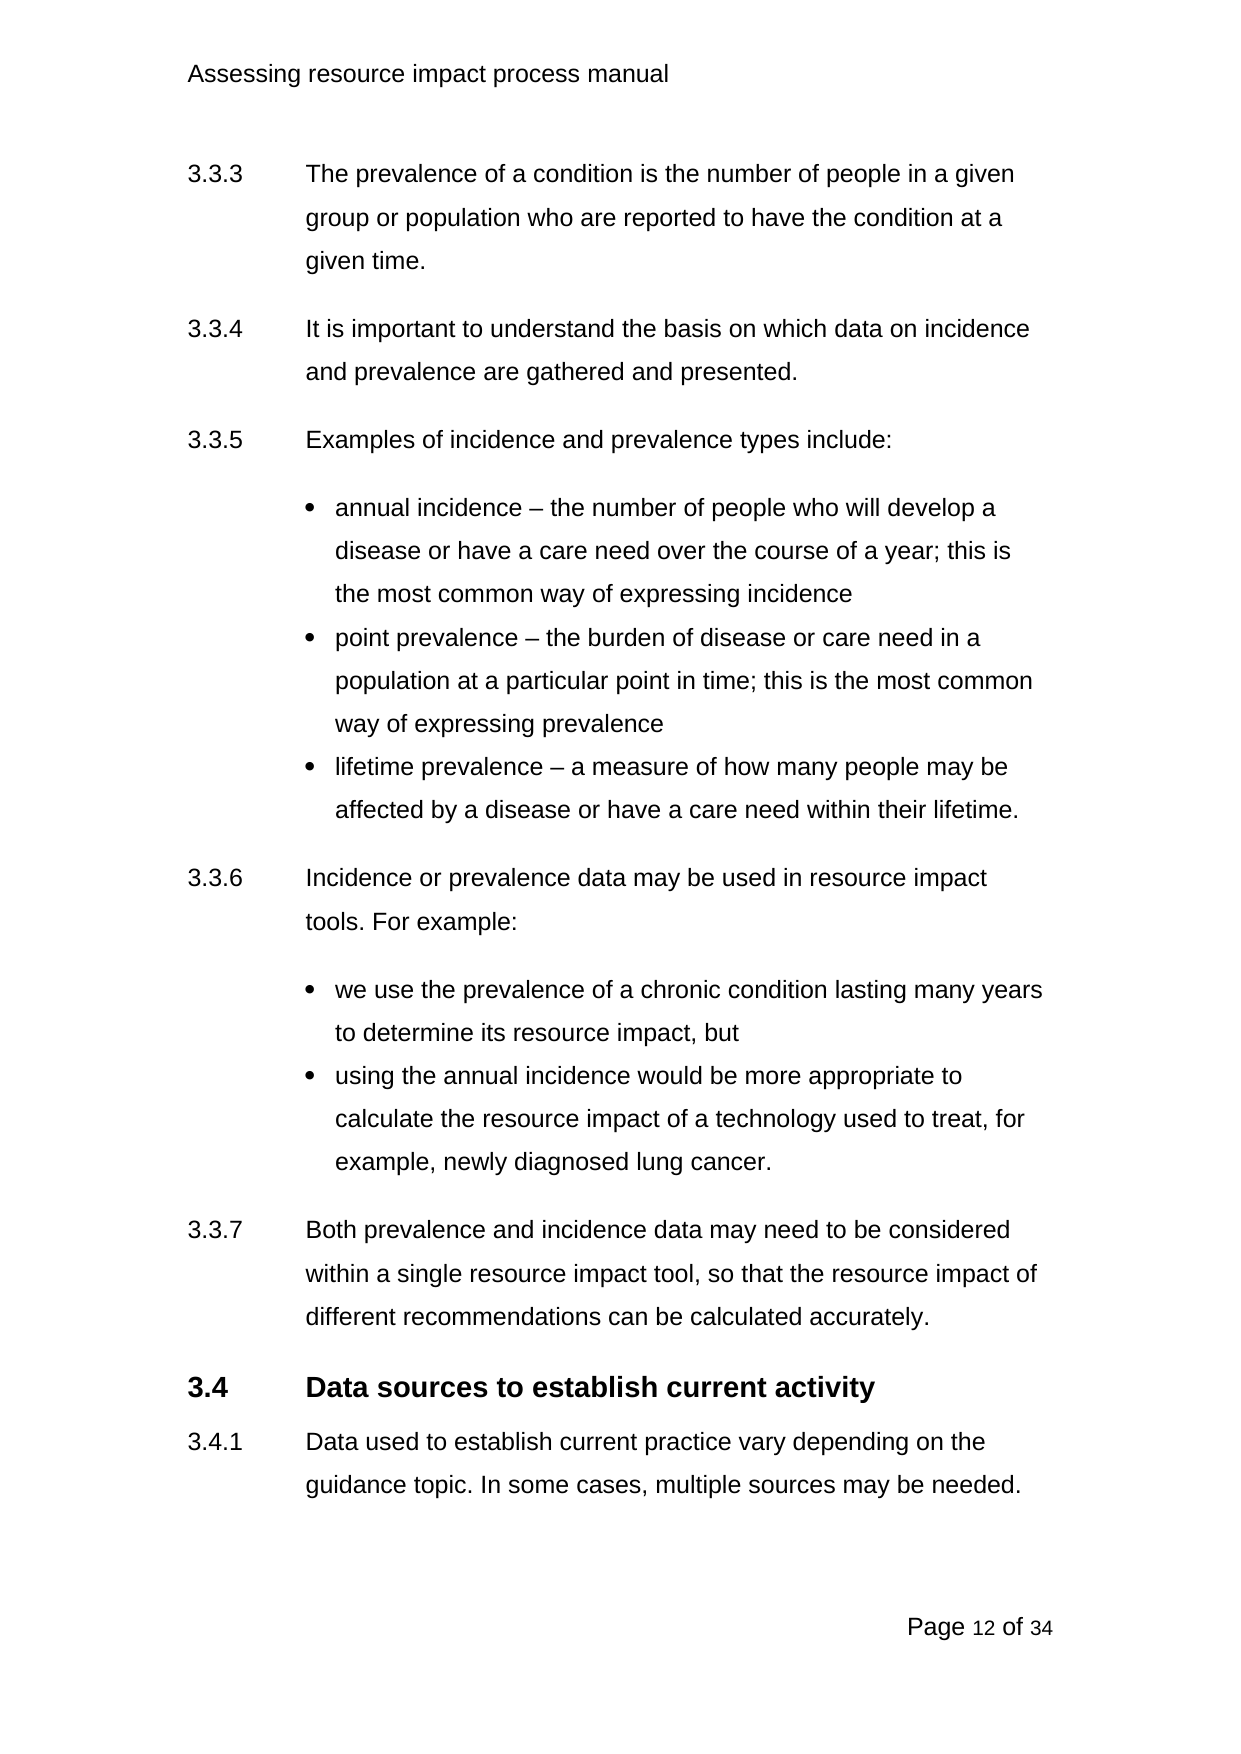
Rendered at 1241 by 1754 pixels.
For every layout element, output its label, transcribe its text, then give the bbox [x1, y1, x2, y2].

text lifetime prevalence – a measure of how many people may be affected by a disease or have a care need within their lifetime. [305, 752, 1053, 824]
text annual incidence – the number of people who will develop a disease or have a care need over the course of a year; this is the most common way of expressing incidence [305, 493, 1053, 608]
text Both prevalence and incidence data may need to be considered within a single resource impact tool, so that the resource impact of different recommendations can be calculated accurately. [187, 1216, 1053, 1331]
text The prevalence of a condition is the number of people in a given group or population who are reported to have the condition at a given time. [187, 159, 1053, 274]
text we use the prevalence of a chronic condition lasting many years to determine its resource impact, but [305, 975, 1053, 1047]
text Examples of incidence and prevalence types include: [187, 425, 1053, 454]
text point prevalence – the burden of disease or care need in a population at a particular point in time; this is the most common way of expressing prevalence [305, 623, 1053, 738]
text using the annual incidence would be more appropriate to calculate the resource impact of a technology used to treat, for example, newly diagnosed lung cancer. [305, 1061, 1053, 1176]
text It is important to understand the basis on which data on incidence and prevalence are gathered and presented. [187, 314, 1053, 386]
text Incidence or prevalence data may be used in resource impact tools. For example: [187, 863, 1053, 935]
text Data used to establish current practice vary depending on the guidance topic. In some cases, multiple sources may be needed. [187, 1426, 1053, 1498]
subtitle Data sources to establish current activity [187, 1370, 1053, 1403]
